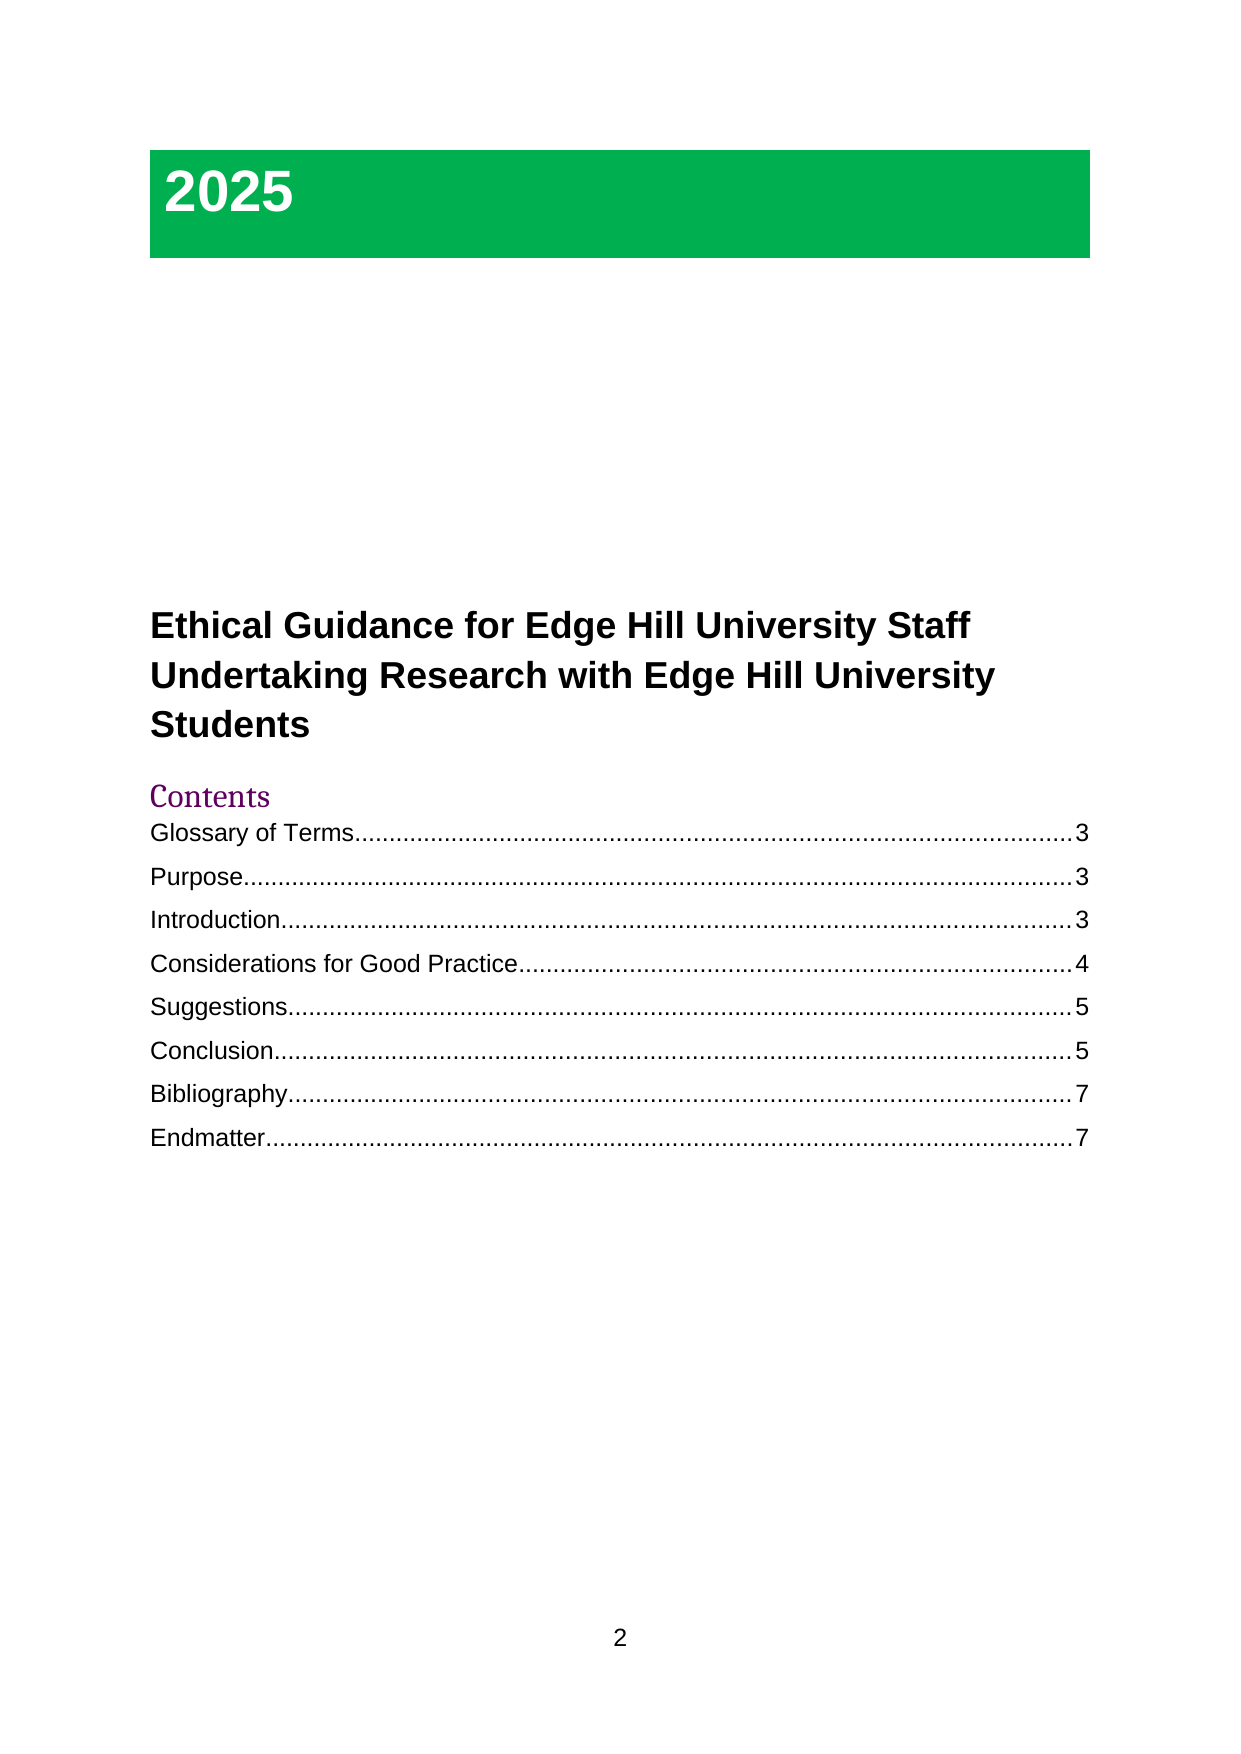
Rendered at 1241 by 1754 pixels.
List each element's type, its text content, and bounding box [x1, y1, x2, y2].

table_cell September 2022 – September 2025 [156, 156, 1084, 252]
text Ethical Guidance for Edge Hill University Staff Undertaking Research with Edge Hill University Students [150, 603, 1090, 746]
